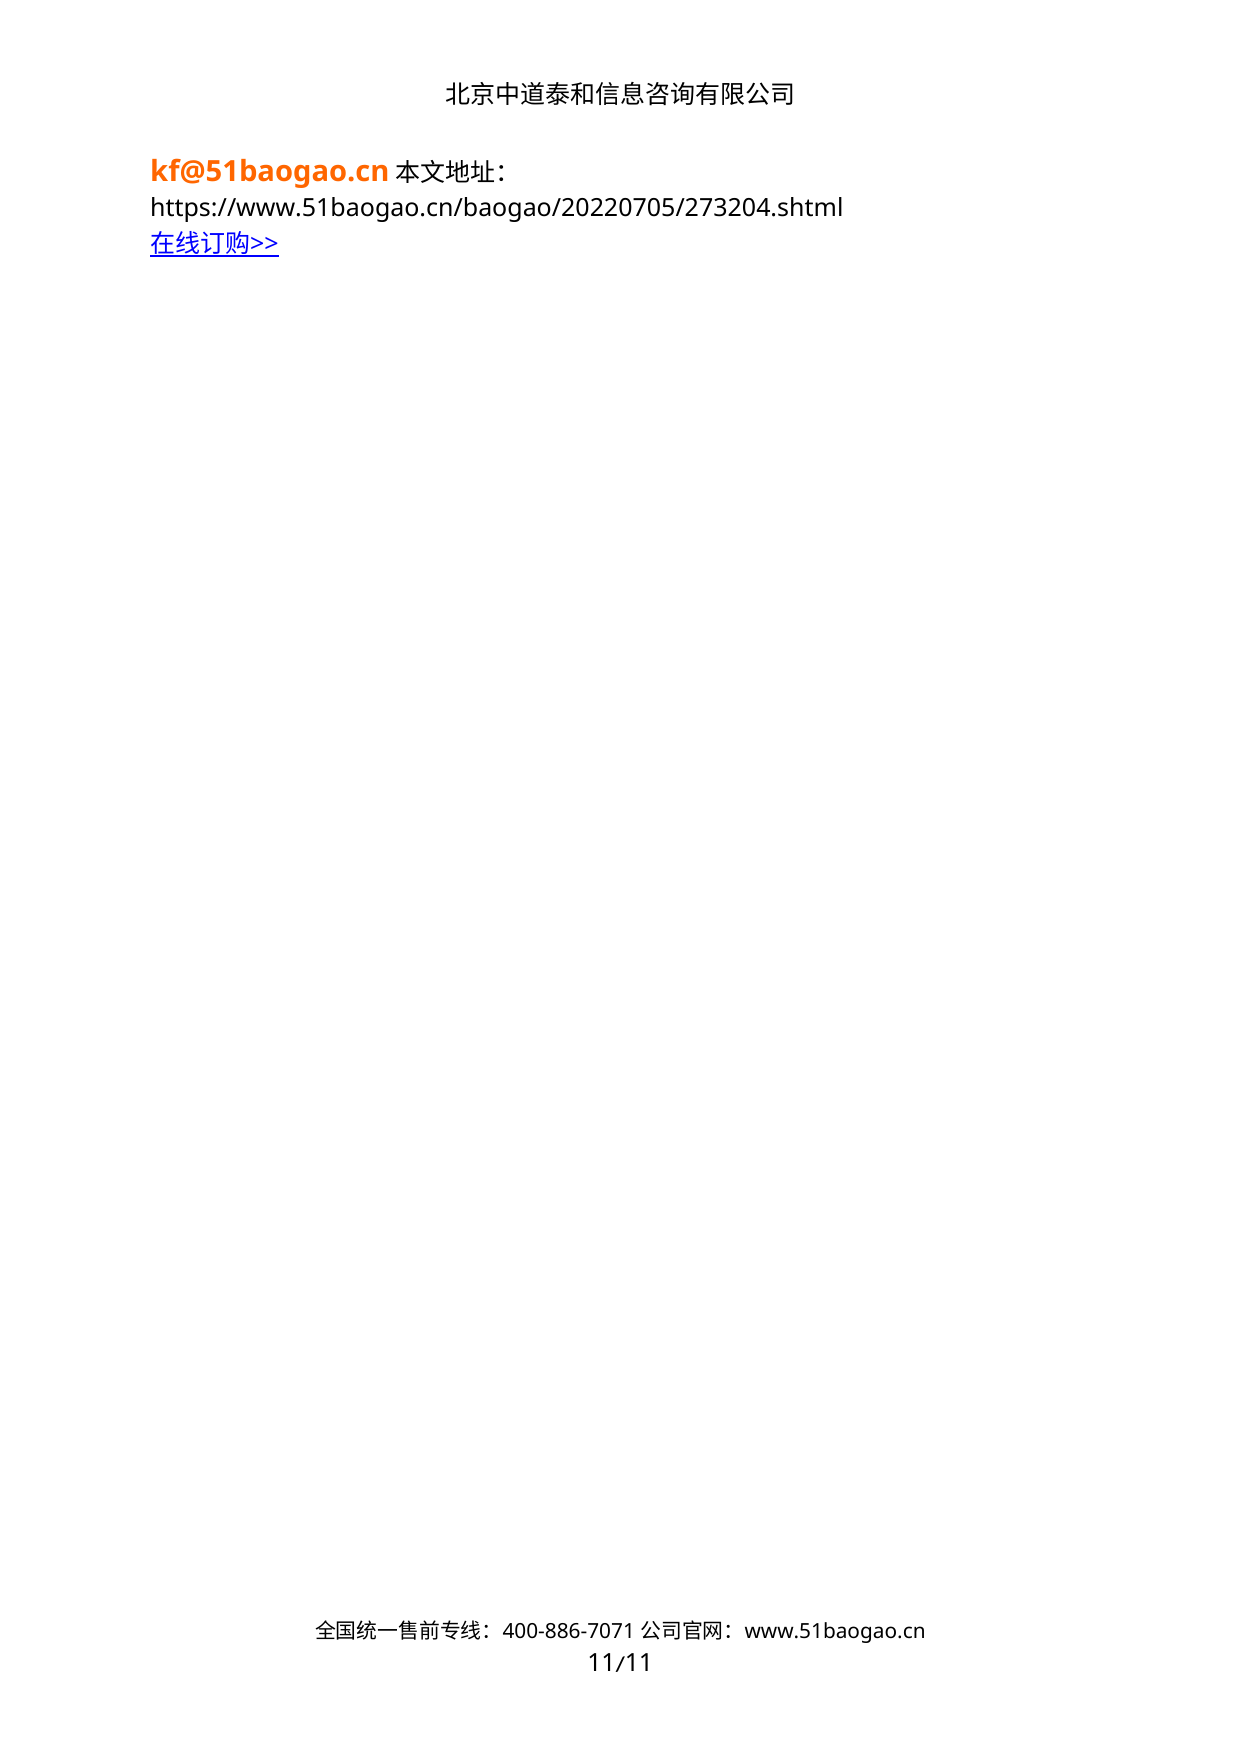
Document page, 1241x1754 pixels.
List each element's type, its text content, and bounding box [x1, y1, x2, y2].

text 在线订购>> [150, 224, 1090, 260]
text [150, 150, 1090, 224]
